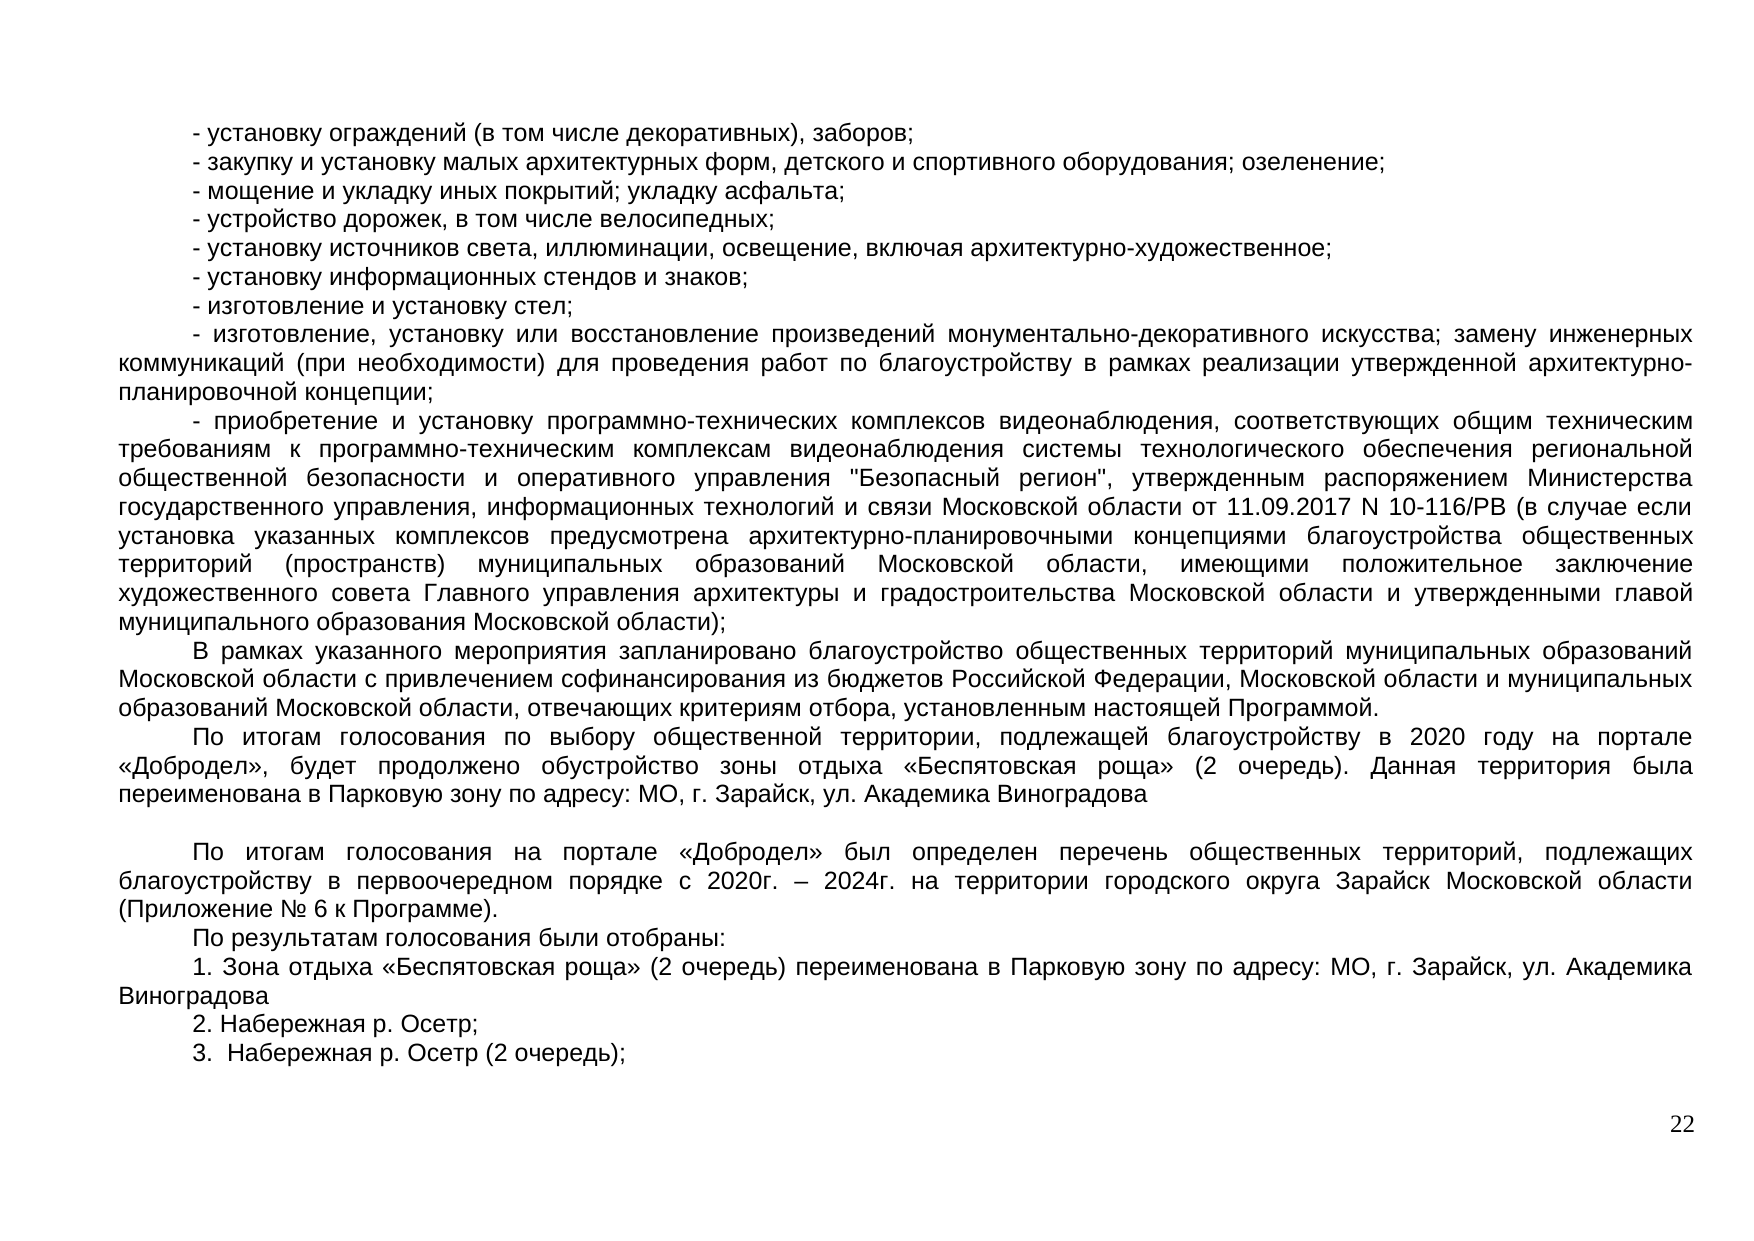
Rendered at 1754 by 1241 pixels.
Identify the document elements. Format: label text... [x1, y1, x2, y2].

text По итогам голосования на портале «Добродел» был определен перечень общественных территорий, подлежащих благоустройству в первоочередном порядке с 2020г. – 2024г. на территории городского округа Зарайск Московской области (Приложение № 6 к Программе). [118, 837, 1695, 923]
text По итогам голосования по выбору общественной территории, подлежащей благоустройству в 2020 году на портале «Добродел», будет продолжено обустройство зоны отдыха «Беспятовская роща» (2 очередь). Данная территория была переименована в Парковую зону по адресу: МО, г. Зарайск, ул. Академика Виноградова [118, 722, 1695, 808]
text - установку ограждений (в том числе декоративных), заборов; [118, 118, 1695, 147]
text 1. Зона отдыха «Беспятовская роща» (2 очередь) переименована в Парковую зону по адресу: МО, г. Зарайск, ул. Академика Виноградова [118, 952, 1695, 1009]
text - установку источников света, иллюминации, освещение, включая архитектурно-художественное; [118, 233, 1695, 262]
text 2. Набережная р. Осетр; [118, 1009, 1695, 1038]
text - приобретение и установку программно-технических комплексов видеонаблюдения, соответствующих общим техническим требованиям к программно-техническим комплексам видеонаблюдения системы технологического обеспечения региональной общественной безопасности и оперативного управления "Безопасный регион", утвержденным распоряжением Министерства государственного управления, информационных технологий и связи Московской области от 11.09.2017 N 10-116/РВ (в случае если установка указанных комплексов предусмотрена архитектурно-планировочными концепциями благоустройства общественных территорий (пространств) муниципальных образований Московской области, имеющими положительное заключение художественного совета Главного управления архитектуры и градостроительства Московской области и утвержденными главой муниципального образования Московской области); [118, 406, 1695, 636]
text - устройство дорожек, в том числе велосипедных; [118, 204, 1695, 233]
text - изготовление, установку или восстановление произведений монументально-декоративного искусства; замену инженерных коммуникаций (при необходимости) для проведения работ по благоустройству в рамках реализации утвержденной архитектурно-планировочной концепции; [118, 319, 1695, 406]
text 3. Набережная р. Осетр (2 очередь); [118, 1038, 1695, 1067]
text - закупку и установку малых архитектурных форм, детского и спортивного оборудования; озеленение; [118, 147, 1695, 176]
text - мощение и укладку иных покрытий; укладку асфальта; [118, 176, 1695, 204]
text - установку информационных стендов и знаков; [118, 262, 1695, 291]
text По результатам голосования были отобраны: [118, 923, 1695, 952]
text - изготовление и установку стел; [118, 291, 1695, 319]
text В рамках указанного мероприятия запланировано благоустройство общественных территорий муниципальных образований Московской области с привлечением софинансирования из бюджетов Российской Федерации, Московской области и муниципальных образований Московской области, отвечающих критериям отбора, установленным настоящей Программой. [118, 636, 1695, 722]
